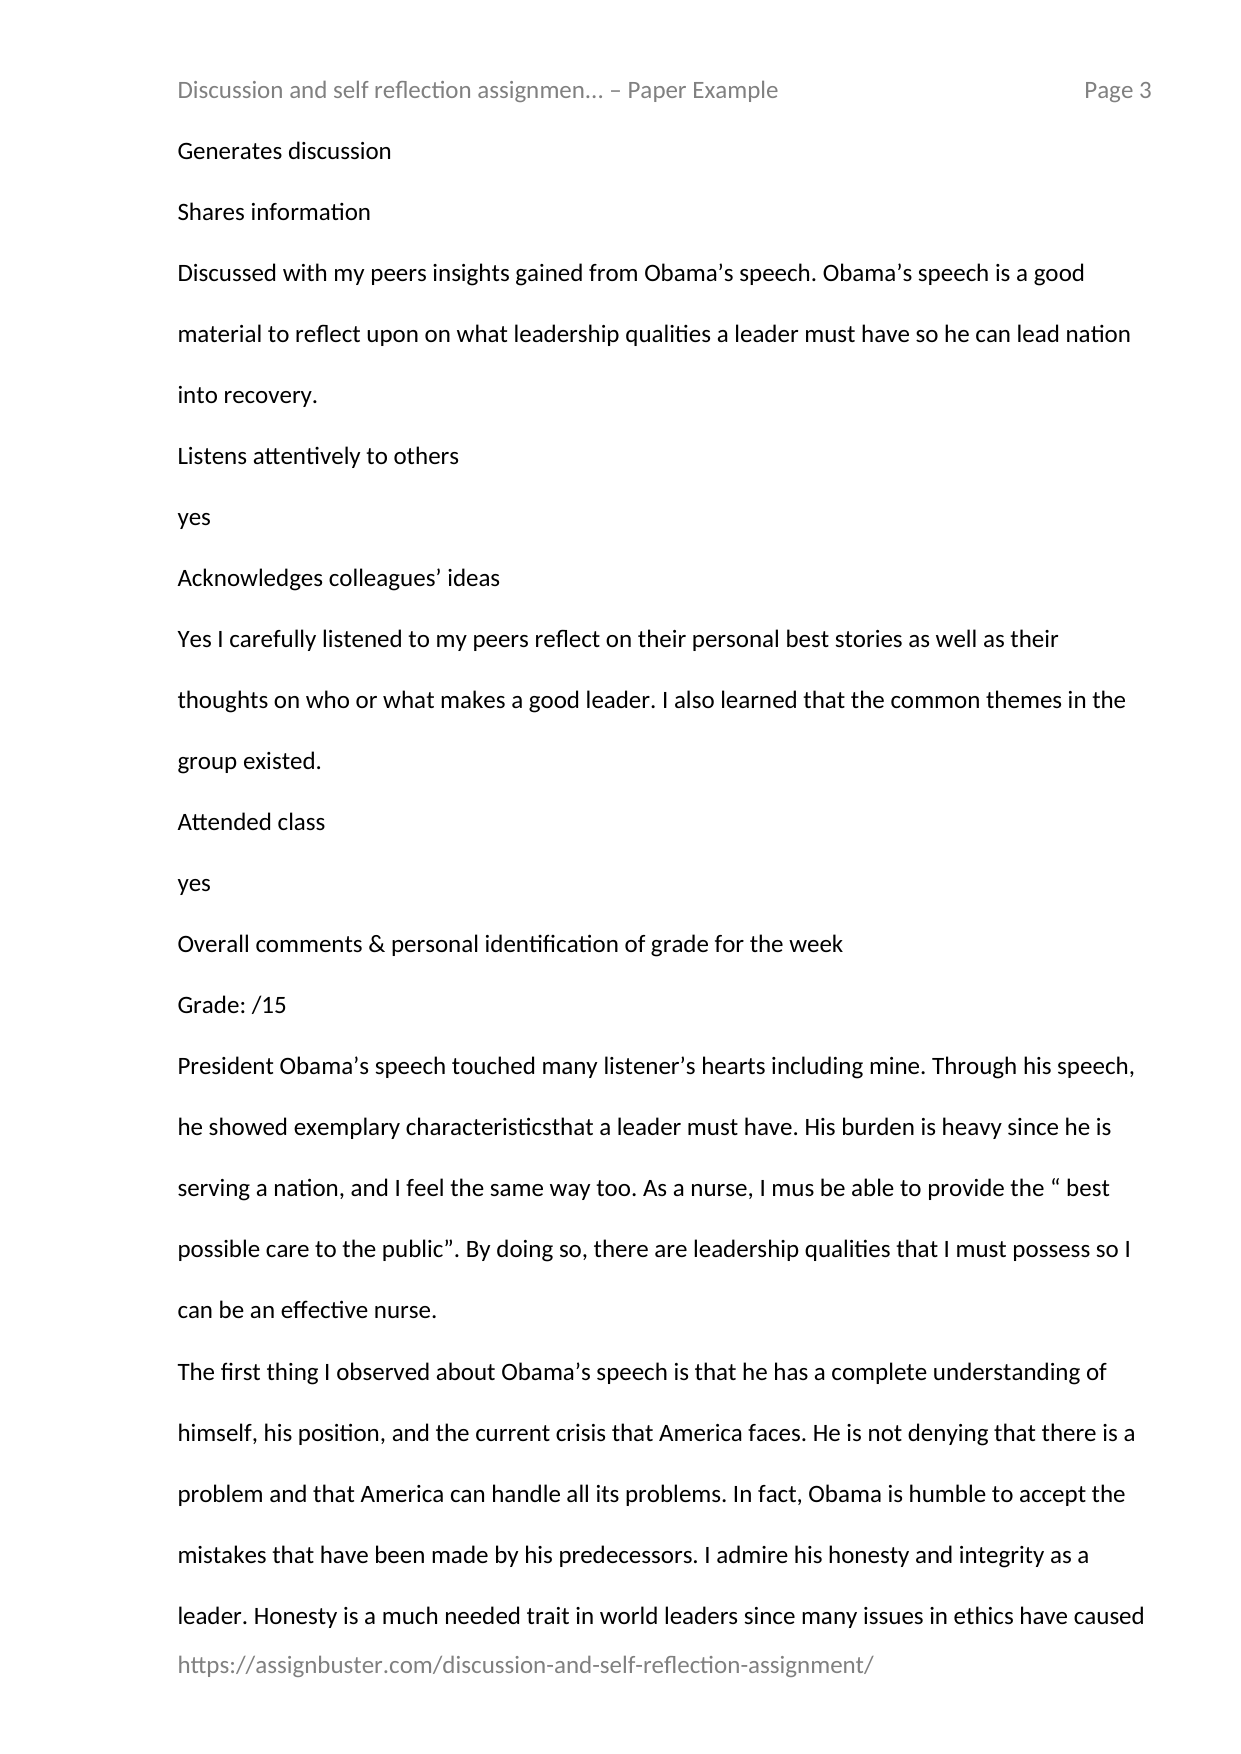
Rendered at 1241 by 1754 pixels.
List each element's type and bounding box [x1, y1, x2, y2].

text [177, 135, 1152, 1630]
